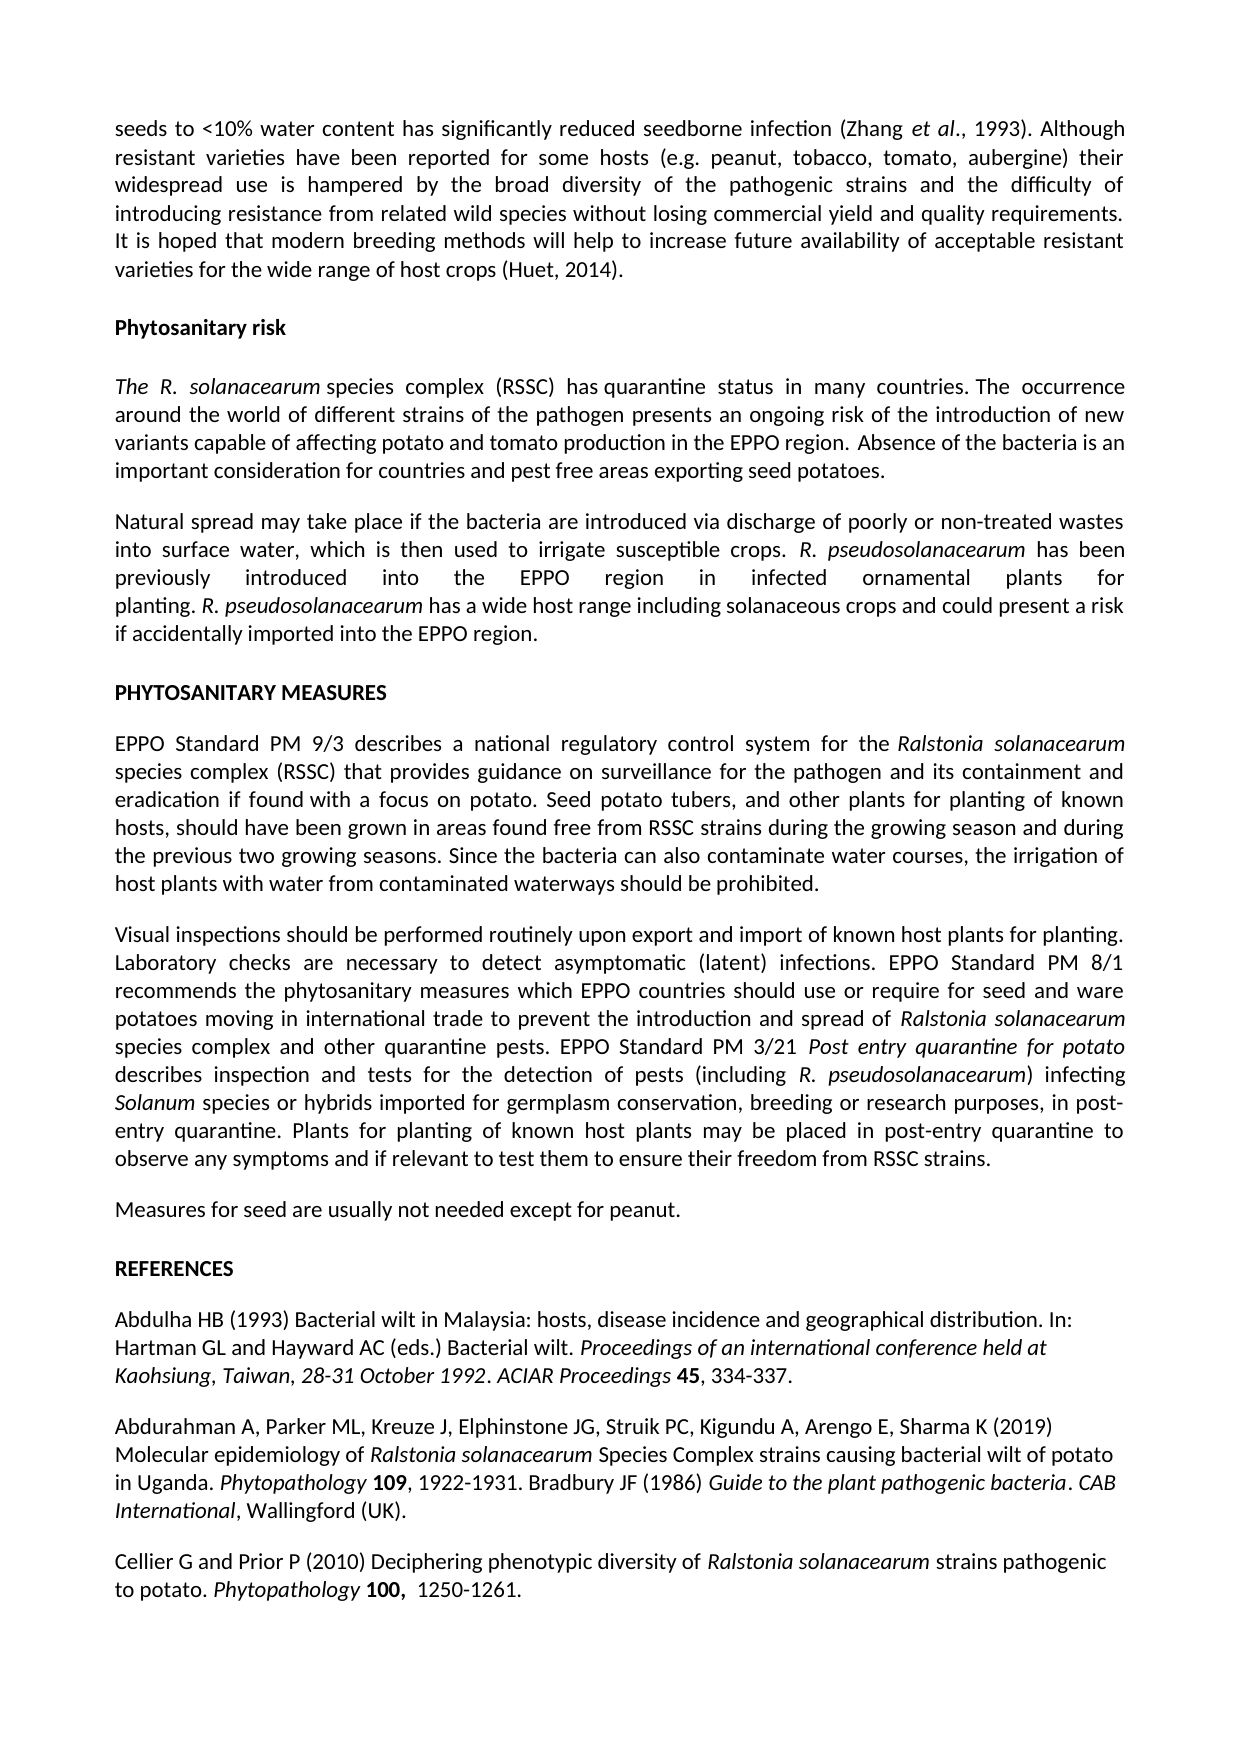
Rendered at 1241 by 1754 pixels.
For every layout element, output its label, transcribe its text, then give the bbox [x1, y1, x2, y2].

text Measures for seed are usually not needed except for peanut. [114, 1195, 1126, 1223]
text REFERENCES [114, 1254, 1126, 1282]
text PHYTOSANITARY MEASURES [114, 678, 1126, 706]
text Abdulha HB (1993) Bacterial wilt in Malaysia: hosts, disease incidence and geographical distribution. In: Hartman GL and Hayward AC (eds.) Bacterial wilt. Proceedings of an international conference held at Kaohsiung, Taiwan, 28-31 October 1992. ACIAR Proceedings 45, 334-337. [114, 1305, 1126, 1389]
text Abdurahman A, Parker ML, Kreuze J, Elphinstone JG, Struik PC, Kigundu A, Arengo E, Sharma K (2019) Molecular epidemiology of Ralstonia solanacearum Species Complex strains causing bacterial wilt of potato in Uganda. Phytopathology 109, 1922-1931. Bradbury JF (1986) Guide to the plant pathogenic bacteria. CAB International, Wallingford (UK). [114, 1412, 1126, 1524]
text EPPO Standard PM 9/3 describes a national regulatory control system for the Ralstonia solanacearum species complex (RSSC) that provides guidance on surveillance for the pathogen and its containment and eradication if found with a focus on potato. Seed potato tubers, and other plants for planting of known hosts, should have been grown in areas found free from RSSC strains during the growing season and during the previous two growing seasons. Since the bacteria can also contaminate water courses, the irrigation of host plants with water from contaminated waterways should be prohibited. [114, 729, 1126, 897]
text Visual inspections should be performed routinely upon export and import of known host plants for planting. Laboratory checks are necessary to detect asymptomatic (latent) infections. EPPO Standard PM 8/1 recommends the phytosanitary measures which EPPO countries should use or require for seed and ware potatoes moving in international trade to prevent the introduction and spread of Ralstonia solanacearum species complex and other quarantine pests. EPPO Standard PM 3/21 Post entry quarantine for potato describes inspection and tests for the detection of pests (including R. pseudosolanacearum) infecting Solanum species or hybrids imported for germplasm conservation, breeding or research purposes, in post-entry quarantine. Plants for planting of known host plants may be placed in post-entry quarantine to observe any symptoms and if relevant to test them to ensure their freedom from RSSC strains. [114, 920, 1126, 1172]
text Phytosanitary risk [114, 313, 1126, 341]
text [114, 114, 1126, 283]
text Natural spread may take place if the bacteria are introduced via discharge of poorly or non-treated wastes into surface water, which is then used to irrigate susceptible crops. R. pseudosolanacearum has been previously introduced into the EPPO region in infected ornamental plants for planting. R. pseudosolanacearum has a wide host range including solanaceous crops and could present a risk if accidentally imported into the EPPO region. [114, 507, 1126, 647]
text Cellier G and Prior P (2010) Deciphering phenotypic diversity of Ralstonia solanacearum strains pathogenic to potato. Phytopathology 100, 1250-1261. [114, 1547, 1126, 1603]
text The R. solanacearum species complex (RSSC) has quarantine status in many countries. The occurrence around the world of different strains of the pathogen presents an ongoing risk of the introduction of new variants capable of affecting potato and tomato production in the EPPO region. Absence of the bacteria is an important consideration for countries and pest free areas exporting seed potatoes. [114, 372, 1126, 484]
